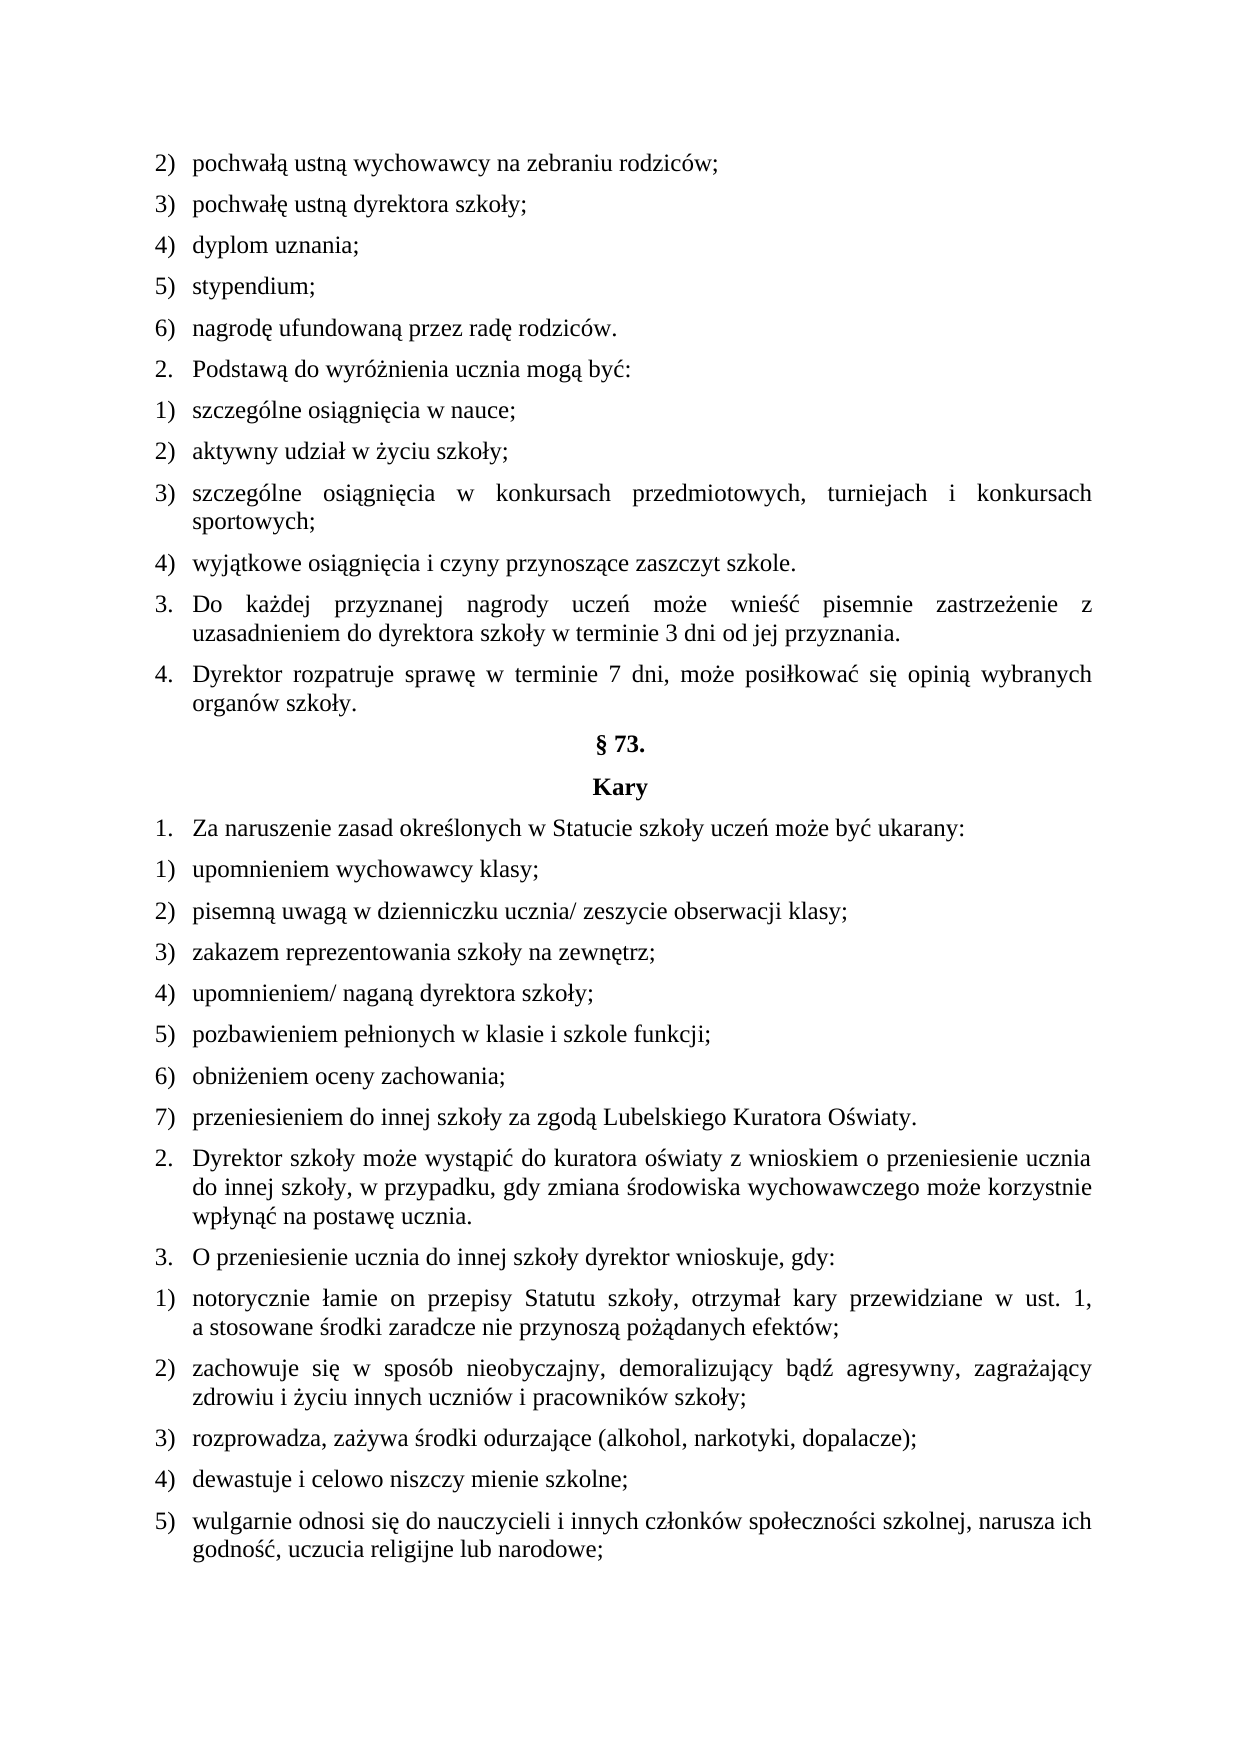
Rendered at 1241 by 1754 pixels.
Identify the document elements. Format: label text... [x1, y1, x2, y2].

list pochwałę ustną dyrektora szkoły; [154, 189, 1093, 218]
list pozbawieniem pełnionych w klasie i szkole funkcji; [154, 1019, 1093, 1048]
list szczególne osiągnięcia w nauce; [154, 395, 1093, 424]
list O przeniesienie ucznia do innej szkoły dyrektor wnioskuje, gdy: [154, 1242, 1093, 1271]
list obniżeniem oceny zachowania; [154, 1061, 1093, 1089]
list upomnieniem/ naganą dyrektora szkoły; [154, 978, 1093, 1007]
list Do każdej przyznanej nagrody uczeń może wnieść pisemnie zastrzeżenie z uzasadnieniem do dyrektora szkoły w terminie 3 dni od jej przyznania. [154, 589, 1093, 646]
list upomnieniem wychowawcy klasy; [154, 854, 1093, 883]
list zakazem reprezentowania szkoły na zewnętrz; [154, 937, 1093, 966]
list Dyrektor rozpatruje sprawę w terminie 7 dni, może posiłkować się opinią wybranych organów szkoły. [154, 659, 1093, 716]
list zachowuje się w sposób nieobyczajny, demoralizujący bądź agresywny, zagrażający zdrowiu i życiu innych uczniów i pracowników szkoły; [154, 1353, 1093, 1411]
list szczególne osiągnięcia w konkursach przedmiotowych, turniejach i konkursach sportowych; [154, 478, 1093, 535]
list Dyrektor szkoły może wystąpić do kuratora oświaty z wnioskiem o przeniesienie ucznia do innej szkoły, w przypadku, gdy zmiana środowiska wychowawczego może korzystnie wpłynąć na postawę ucznia. [154, 1143, 1093, 1229]
list dewastuje i celowo niszczy mienie szkolne; [154, 1464, 1093, 1493]
list nagrodę ufundowaną przez radę rodziców. [154, 313, 1093, 341]
list pisemną uwagą w dzienniczku ucznia/ zeszycie obserwacji klasy; [154, 896, 1093, 924]
list Podstawą do wyróżnienia ucznia mogą być: [154, 354, 1093, 383]
text § 73. [148, 729, 1093, 758]
list wyjątkowe osiągnięcia i czyny przynoszące zaszczyt szkole. [154, 548, 1093, 576]
subtitle Kary [148, 772, 1093, 801]
list aktywny udział w życiu szkoły; [154, 436, 1093, 465]
list pochwałą ustną wychowawcy na zebraniu rodziców; [154, 148, 1093, 176]
list przeniesieniem do innej szkoły za zgodą Lubelskiego Kuratora Oświaty. [154, 1102, 1093, 1131]
list Za naruszenie zasad określonych w Statucie szkoły uczeń może być ukarany: [154, 813, 1093, 842]
list stypendium; [154, 271, 1093, 300]
list rozprowadza, zażywa środki odurzające (alkohol, narkotyki, dopalacze); [154, 1423, 1093, 1452]
list dyplom uznania; [154, 230, 1093, 259]
list wulgarnie odnosi się do nauczycieli i innych członków społeczności szkolnej, narusza ich godność, uczucia religijne lub narodowe; [154, 1506, 1093, 1563]
list notorycznie łamie on przepisy Statutu szkoły, otrzymał kary przewidziane w ust. 1, a stosowane środki zaradcze nie przynoszą pożądanych efektów; [154, 1283, 1093, 1341]
